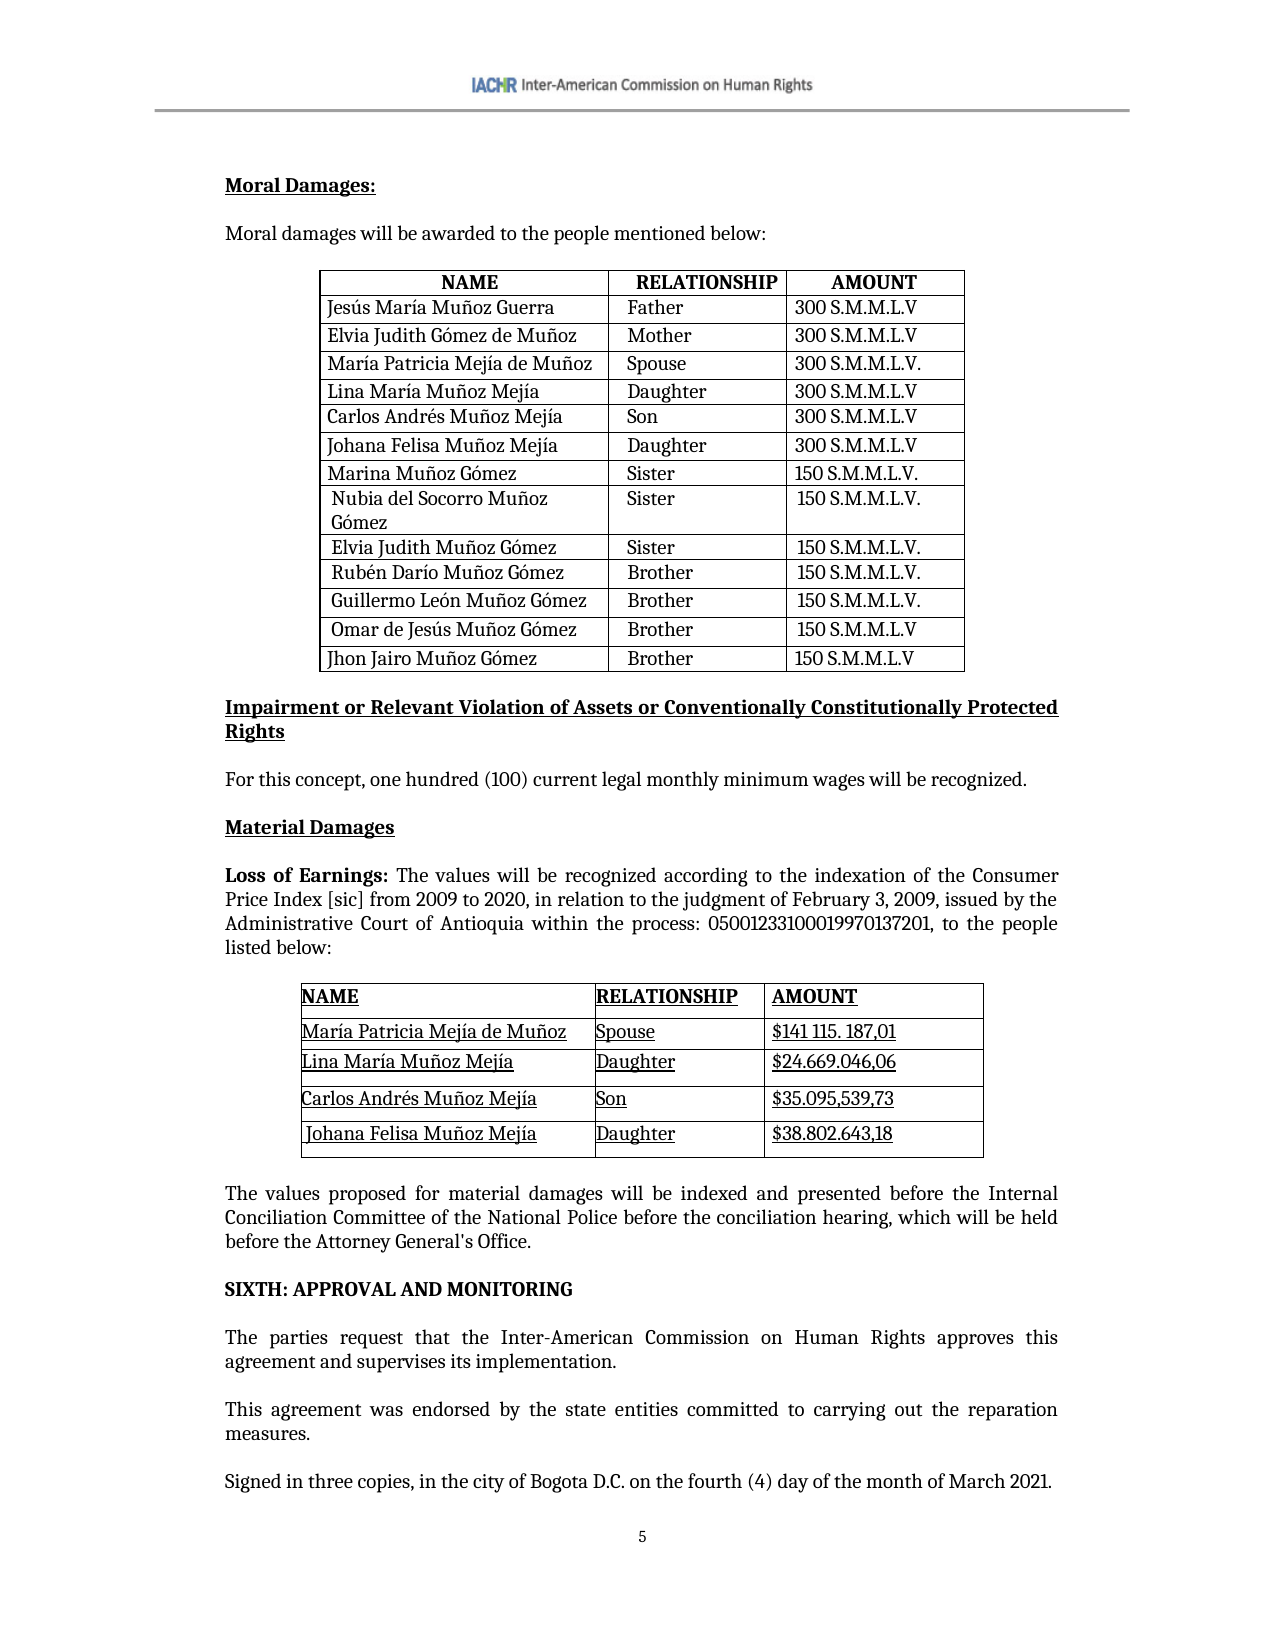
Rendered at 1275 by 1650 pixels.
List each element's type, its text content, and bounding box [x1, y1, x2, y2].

table_cell Lina María Muñoz Mejía [321, 380, 608, 404]
table_cell Lina María Muñoz Mejía [302, 1050, 595, 1086]
table_cell 300 S.M.M.L.V [787, 433, 964, 460]
table_cell María Patricia Mejía de Muñoz [302, 1019, 595, 1049]
table_cell 300 S.M.M.L.V [787, 380, 964, 404]
table_cell 300 S.M.M.L.V. [787, 352, 964, 379]
table_cell Brother [609, 618, 786, 646]
table_cell 150 S.M.M.L.V. [787, 535, 964, 559]
table_cell Nubia del Socorro Muñoz Gómez [321, 486, 608, 534]
table_cell Omar de Jesús Muñoz Gómez [321, 618, 608, 646]
table_cell $141 115. 187,01 [765, 1019, 983, 1049]
table_cell Daughter [596, 1122, 764, 1157]
table_cell $38.802.643,18 [765, 1122, 983, 1157]
text This agreement was endorsed by the state entities committed to carrying out the reparation measures. [225, 1398, 1059, 1446]
table_cell Father [609, 296, 786, 323]
text SIXTH: APPROVAL AND MONITORING [225, 1278, 1059, 1302]
table_cell 150 S.M.M.L.V [787, 618, 964, 646]
table_cell 150 S.M.M.L.V. [787, 461, 964, 485]
table_cell Brother [609, 647, 786, 671]
table_header AMOUNT [787, 271, 964, 295]
text Impairment or Relevant Violation of Assets or Conventionally Constitutionally Protected Rights [225, 717, 1059, 744]
text Impairment or Relevant Violation of Assets or Conventionally Constitutionally Protected Rights [225, 696, 1059, 716]
table_header RELATIONSHIP [609, 271, 786, 295]
table_cell Rubén Darío Muñoz Gómez [321, 560, 608, 588]
table_cell Jesús María Muñoz Guerra [321, 296, 608, 323]
table_cell 300 S.M.M.L.V [787, 324, 964, 351]
table_cell Spouse [596, 1019, 764, 1049]
table_cell Elvia Judith Muñoz Gómez [321, 535, 608, 559]
table_header NAME [302, 984, 595, 1018]
table_cell Guillermo León Muñoz Gómez [321, 589, 608, 617]
table_cell 150 S.M.M.L.V. [787, 486, 964, 534]
table_cell Daughter [596, 1050, 764, 1086]
table_cell Carlos Andrés Muñoz Mejía [321, 405, 608, 432]
text The parties request that the Inter-American Commission on Human Rights approves this agreement and supervises its implementation. [225, 1326, 1059, 1374]
table_cell $35.095,539,73 [765, 1087, 983, 1121]
text Moral damages will be awarded to the people mentioned below: [225, 222, 1047, 246]
text Material Damages [225, 816, 1059, 839]
table_cell 150 S.M.M.L.V [787, 647, 964, 671]
table_cell Elvia Judith Gómez de Muñoz [321, 324, 608, 351]
table_cell Jhon Jairo Muñoz Gómez [321, 647, 608, 671]
table_cell 150 S.M.M.L.V. [787, 589, 964, 617]
table_cell Daughter [609, 433, 786, 460]
table_cell 300 S.M.M.L.V [787, 405, 964, 432]
table_header NAME [321, 271, 608, 295]
table_cell 300 S.M.M.L.V [787, 296, 964, 323]
text Loss of Earnings: The values will be recognized according to the indexation of the Consumer Price Index [sic] from 2009 to 2020, in relation to the judgment of February 3, 2009, issued by the Administrative Court of Antioquia within the process: 05001233100019970137201, to the people listed below: [225, 863, 1059, 959]
text For this concept, one hundred (100) current legal monthly minimum wages will be recognized. [225, 768, 1059, 792]
table_cell Sister [609, 461, 786, 485]
table_cell $24.669.046,06 [765, 1050, 983, 1086]
table_cell Marina Muñoz Gómez [321, 461, 608, 485]
table_cell Johana Felisa Muñoz Mejía [321, 433, 608, 460]
table_cell 150 S.M.M.L.V. [787, 560, 964, 588]
table_cell Sister [609, 486, 786, 534]
table_cell Son [596, 1087, 764, 1121]
table_cell María Patricia Mejía de Muñoz [321, 352, 608, 379]
table_cell Brother [609, 589, 786, 617]
table_cell Son [609, 405, 786, 432]
table_cell Daughter [609, 380, 786, 404]
picture [461, 75, 824, 95]
table_cell Spouse [609, 352, 786, 379]
text Signed in three copies, in the city of Bogota D.C. on the fourth (4) day of the month of March 2021. [225, 1469, 1059, 1493]
text Moral Damages: [225, 174, 1047, 198]
table_cell Sister [609, 535, 786, 559]
table_header RELATIONSHIP [596, 984, 764, 1018]
table_cell Carlos Andrés Muñoz Mejía [302, 1087, 595, 1121]
text The values proposed for material damages will be indexed and presented before the Internal Conciliation Committee of the National Police before the conciliation hearing, which will be held before the Attorney General's Office. [225, 1182, 1059, 1254]
table_header AMOUNT [765, 984, 983, 1018]
table_cell Brother [609, 560, 786, 588]
table_cell Mother [609, 324, 786, 351]
table_cell Johana Felisa Muñoz Mejía [302, 1122, 595, 1157]
